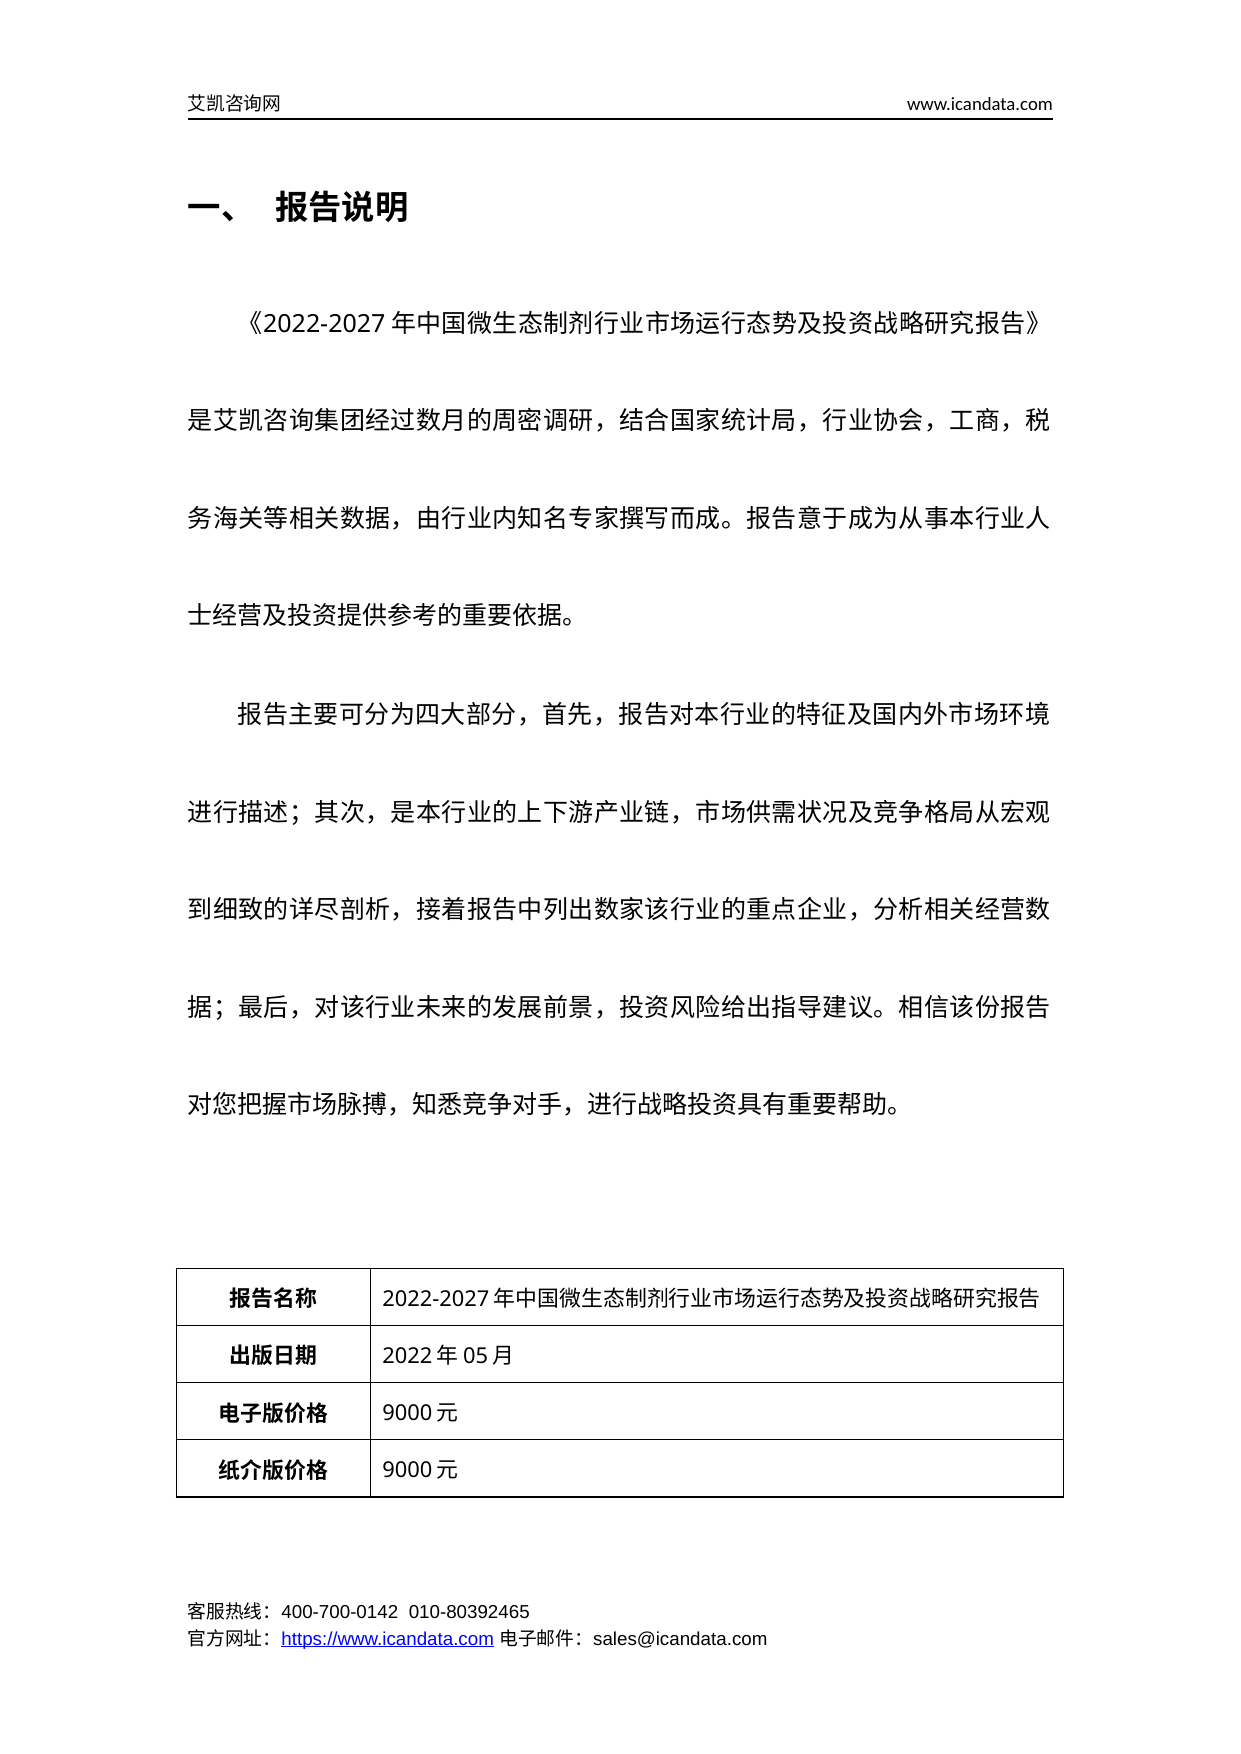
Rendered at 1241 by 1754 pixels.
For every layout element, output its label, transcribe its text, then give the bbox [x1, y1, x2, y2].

table_cell 2022年05月 [371, 1326, 1063, 1382]
table_cell 9000元 [371, 1383, 1063, 1439]
table_cell 出版日期 [177, 1326, 370, 1382]
subtitle 报告说明 [187, 172, 1053, 237]
table_cell 9000元 [371, 1440, 1063, 1496]
table_cell 纸介版价格 [177, 1440, 370, 1496]
text 《2022-2027年中国微生态制剂行业市场运行态势及投资战略研究报告》是艾凯咨询集团经过数月的周密调研，结合国家统计局，行业协会，工商，税务海关等相关数据，由行业内知名专家撰写而成。报告意于成为从事本行业人士经营及投资提供参考的重要依据。 [187, 289, 1053, 646]
text 报告主要可分为四大部分，首先，报告对本行业的特征及国内外市场环境进行描述；其次，是本行业的上下游产业链，市场供需状况及竞争格局从宏观到细致的详尽剖析，接着报告中列出数家该行业的重点企业，分析相关经营数据；最后，对该行业未来的发展前景，投资风险给出指导建议。相信该份报告对您把握市场脉搏，知悉竞争对手，进行战略投资具有重要帮助。 [187, 681, 1053, 1136]
table_cell 电子版价格 [177, 1383, 370, 1439]
table_header 2022-2027年中国微生态制剂行业市场运行态势及投资战略研究报告 [371, 1269, 1063, 1325]
table_header 报告名称 [177, 1269, 370, 1325]
